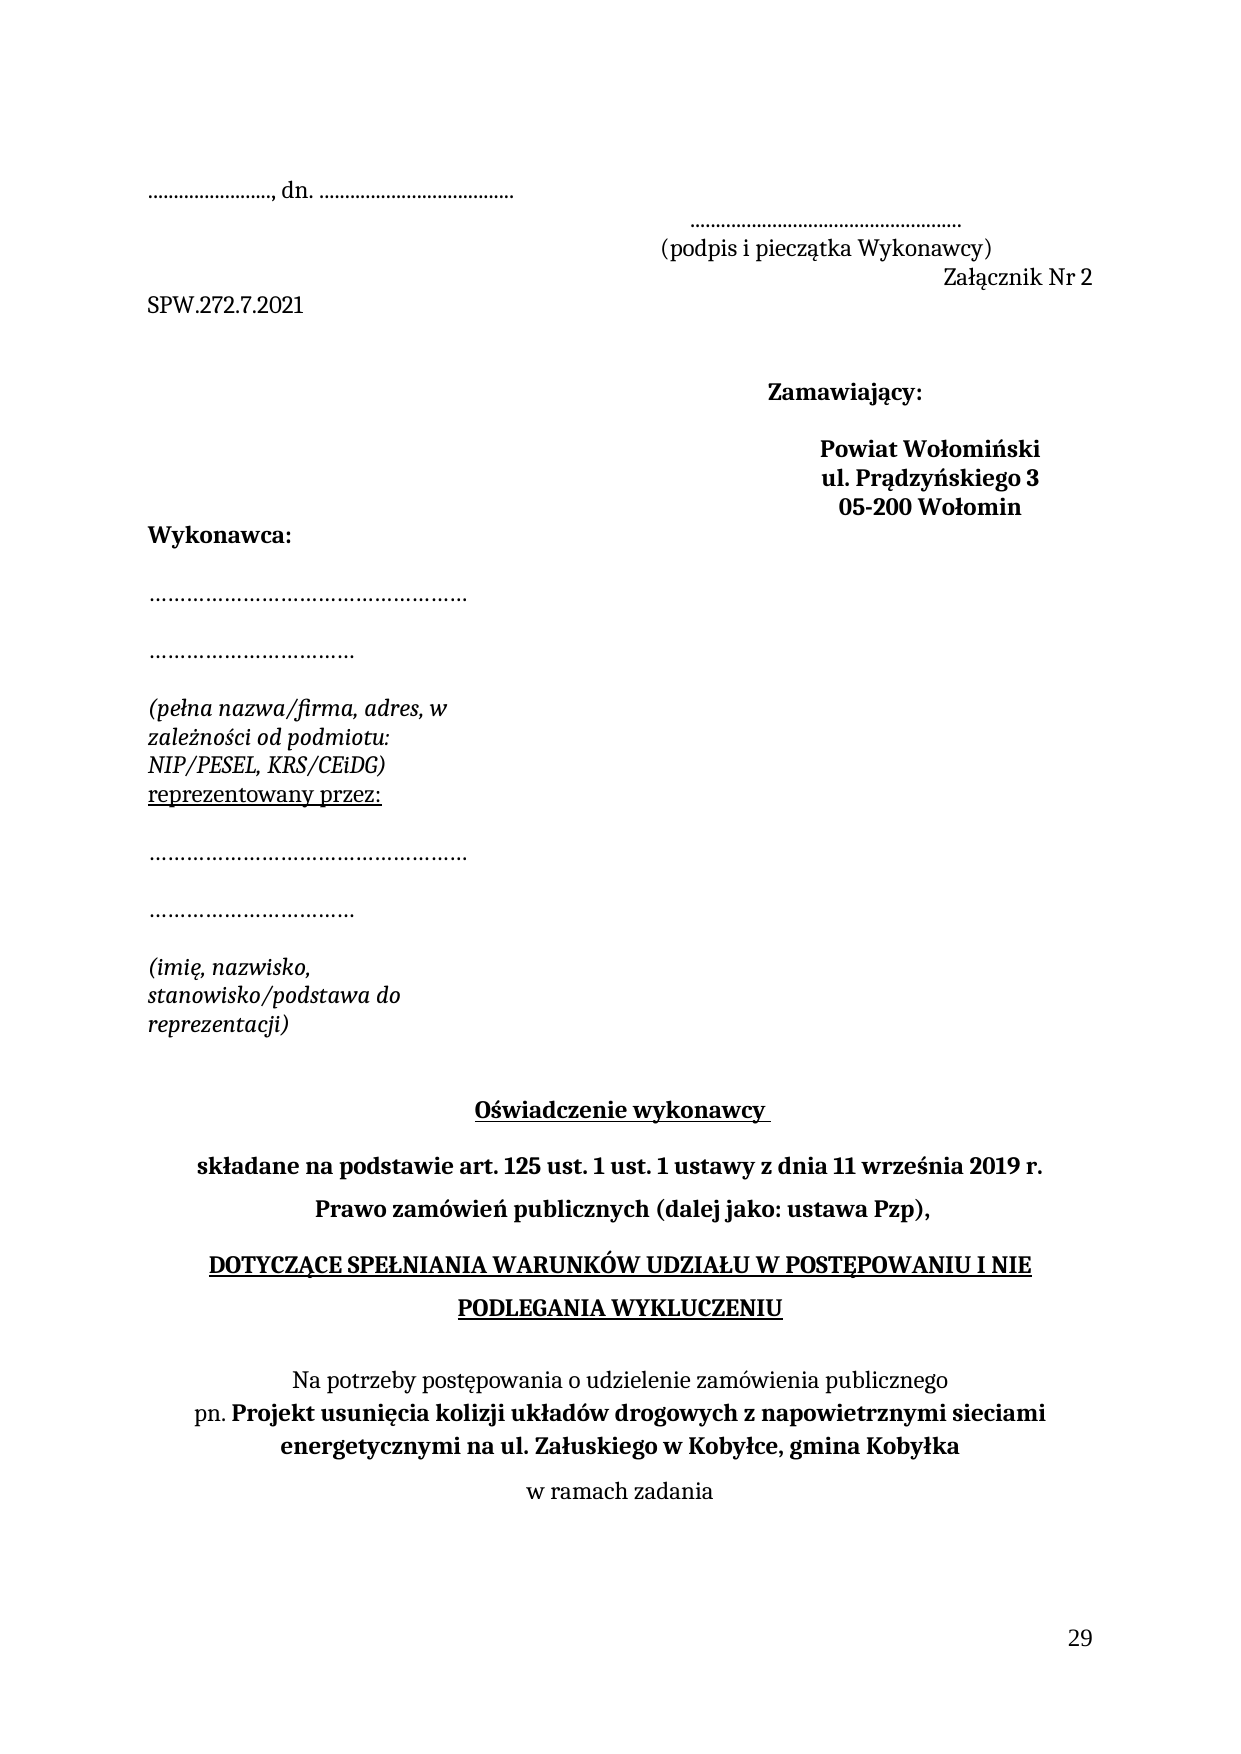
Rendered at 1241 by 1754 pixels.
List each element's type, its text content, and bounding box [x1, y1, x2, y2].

text Oświadczenie wykonawcy [148, 1096, 1093, 1125]
text ………………………………………………………………………… [148, 838, 472, 924]
text Na potrzeby postępowania o udzielenie zamówienia publicznego pn. Projekt usunięcia kolizji układów drogowych z napowietrznymi sieciami energetycznymi na ul. Załuskiego w Kobyłce, gmina Kobyłka [148, 1366, 1093, 1461]
text ........................, dn. ...................................... [148, 176, 1093, 205]
text (pełna nazwa/firma, adres, w zależności od podmiotu: NIP/PESEL, KRS/CEiDG) [148, 694, 472, 780]
text składane na podstawie art. 125 ust. 1 ust. 1 ustawy z dnia 11 września 2019 r. [148, 1152, 1093, 1181]
text DOTYCZĄCE SPEŁNIANIA WARUNKÓW UDZIAŁU W POSTĘPOWANIU I NIE PODLEGANIA WYKLUCZENIU [148, 1251, 1093, 1323]
text (imię, nazwisko, stanowisko/podstawa do reprezentacji) [148, 953, 472, 1039]
text SPW.272.7.2021 [148, 291, 1093, 320]
text Prawo zamówień publicznych (dalej jako: ustawa Pzp), [148, 1195, 1093, 1224]
text ..................................................... [148, 205, 1093, 234]
text ………………………………………………………………………… [148, 579, 472, 665]
text Wykonawca: [148, 521, 1093, 550]
text 05-200 Wołomin [768, 493, 1093, 521]
text Załącznik Nr 2 [148, 263, 1093, 291]
text Powiat Wołomiński [768, 435, 1093, 464]
text reprezentowany przez: [148, 780, 1093, 809]
text (podpis i pieczątka Wykonawcy) [148, 234, 1093, 263]
text ul. Prądzyńskiego 3 [768, 464, 1093, 493]
text w ramach zadania [148, 1477, 1093, 1506]
text Zamawiający: [694, 378, 1093, 406]
